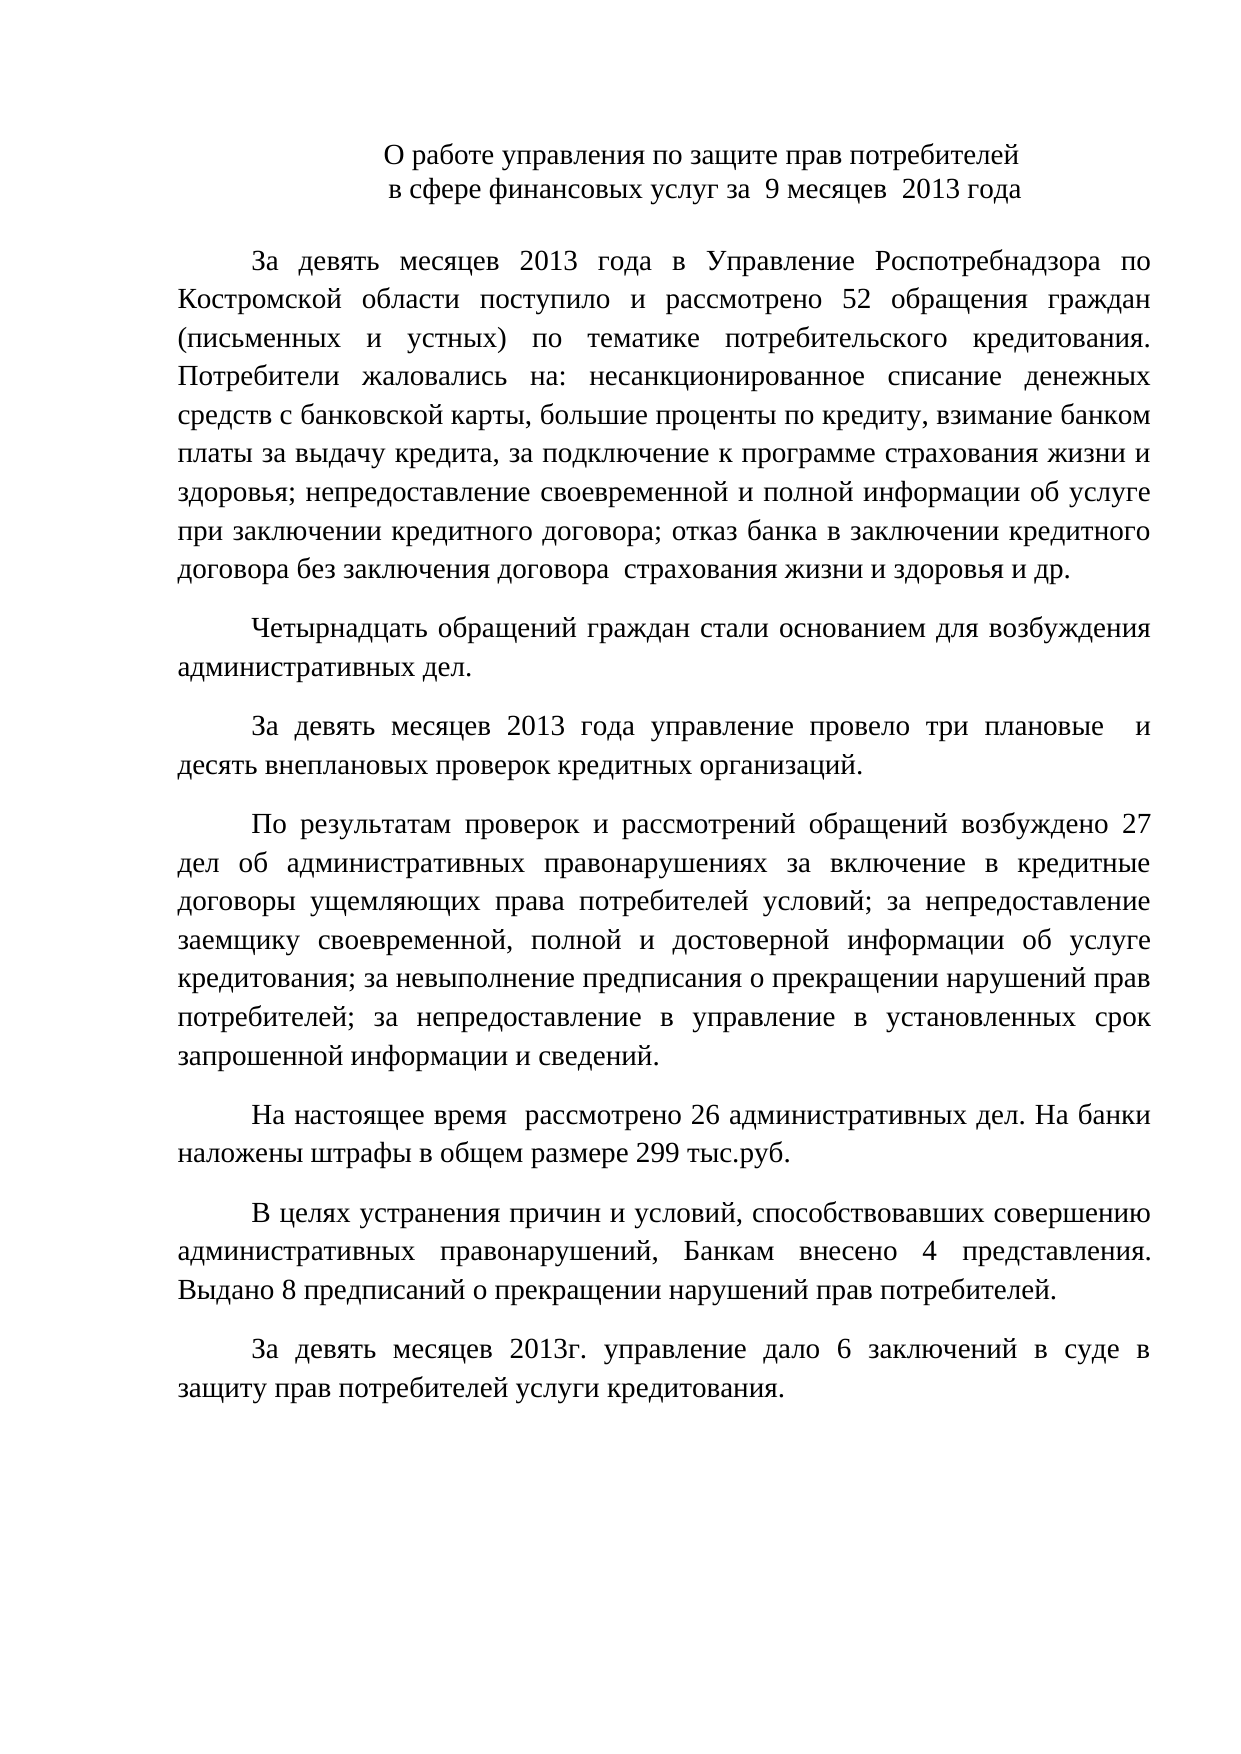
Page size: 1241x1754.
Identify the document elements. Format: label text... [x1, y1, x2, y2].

text За девять месяцев 2013 года управление провело три плановые и десять внеплановых проверок кредитных организаций. [177, 708, 1152, 781]
text По результатам проверок и рассмотрений обращений возбуждено 27 дел об административных правонарушениях за включение в кредитные договоры ущемляющих права потребителей условий; за непредоставление заемщику своевременной, полной и достоверной информации об услуге кредитования; за невыполнение предписания о прекращении нарушений прав потребителей; за непредоставление в управление в установленных срок запрошенной информации и сведений. [177, 806, 1152, 1071]
text в сфере финансовых услуг за 9 месяцев 2013 года [177, 171, 1152, 204]
text Четырнадцать обращений граждан стали основанием для возбуждения административных дел. [177, 611, 1152, 683]
text О работе управления по защите прав потребителей [177, 137, 1152, 171]
text В целях устранения причин и условий, способствовавших совершению административных правонарушений, Банкам внесено 4 представления. Выдано 8 предписаний о прекращении нарушений прав потребителей. [177, 1195, 1152, 1306]
text За девять месяцев 2013г. управление дало 6 заключений в суде в защиту прав потребителей услуги кредитования. [177, 1331, 1152, 1403]
text На настоящее время рассмотрено 26 административных дел. На банки наложены штрафы в общем размере 299 тыс.руб. [177, 1097, 1152, 1169]
text За девять месяцев 2013 года в Управление Роспотребнадзора по Костромской области поступило и рассмотрено 52 обращения граждан (письменных и устных) по тематике потребительского кредитования. Потребители жаловались на: несанкционированное списание денежных средств с банковской карты, большие проценты по кредиту, взимание банком платы за выдачу кредита, за подключение к программе страхования жизни и здоровья; непредоставление своевременной и полной информации об услуге при заключении кредитного договора; отказ банка в заключении кредитного договора без заключения договора страхования жизни и здоровья и др. [177, 243, 1152, 585]
